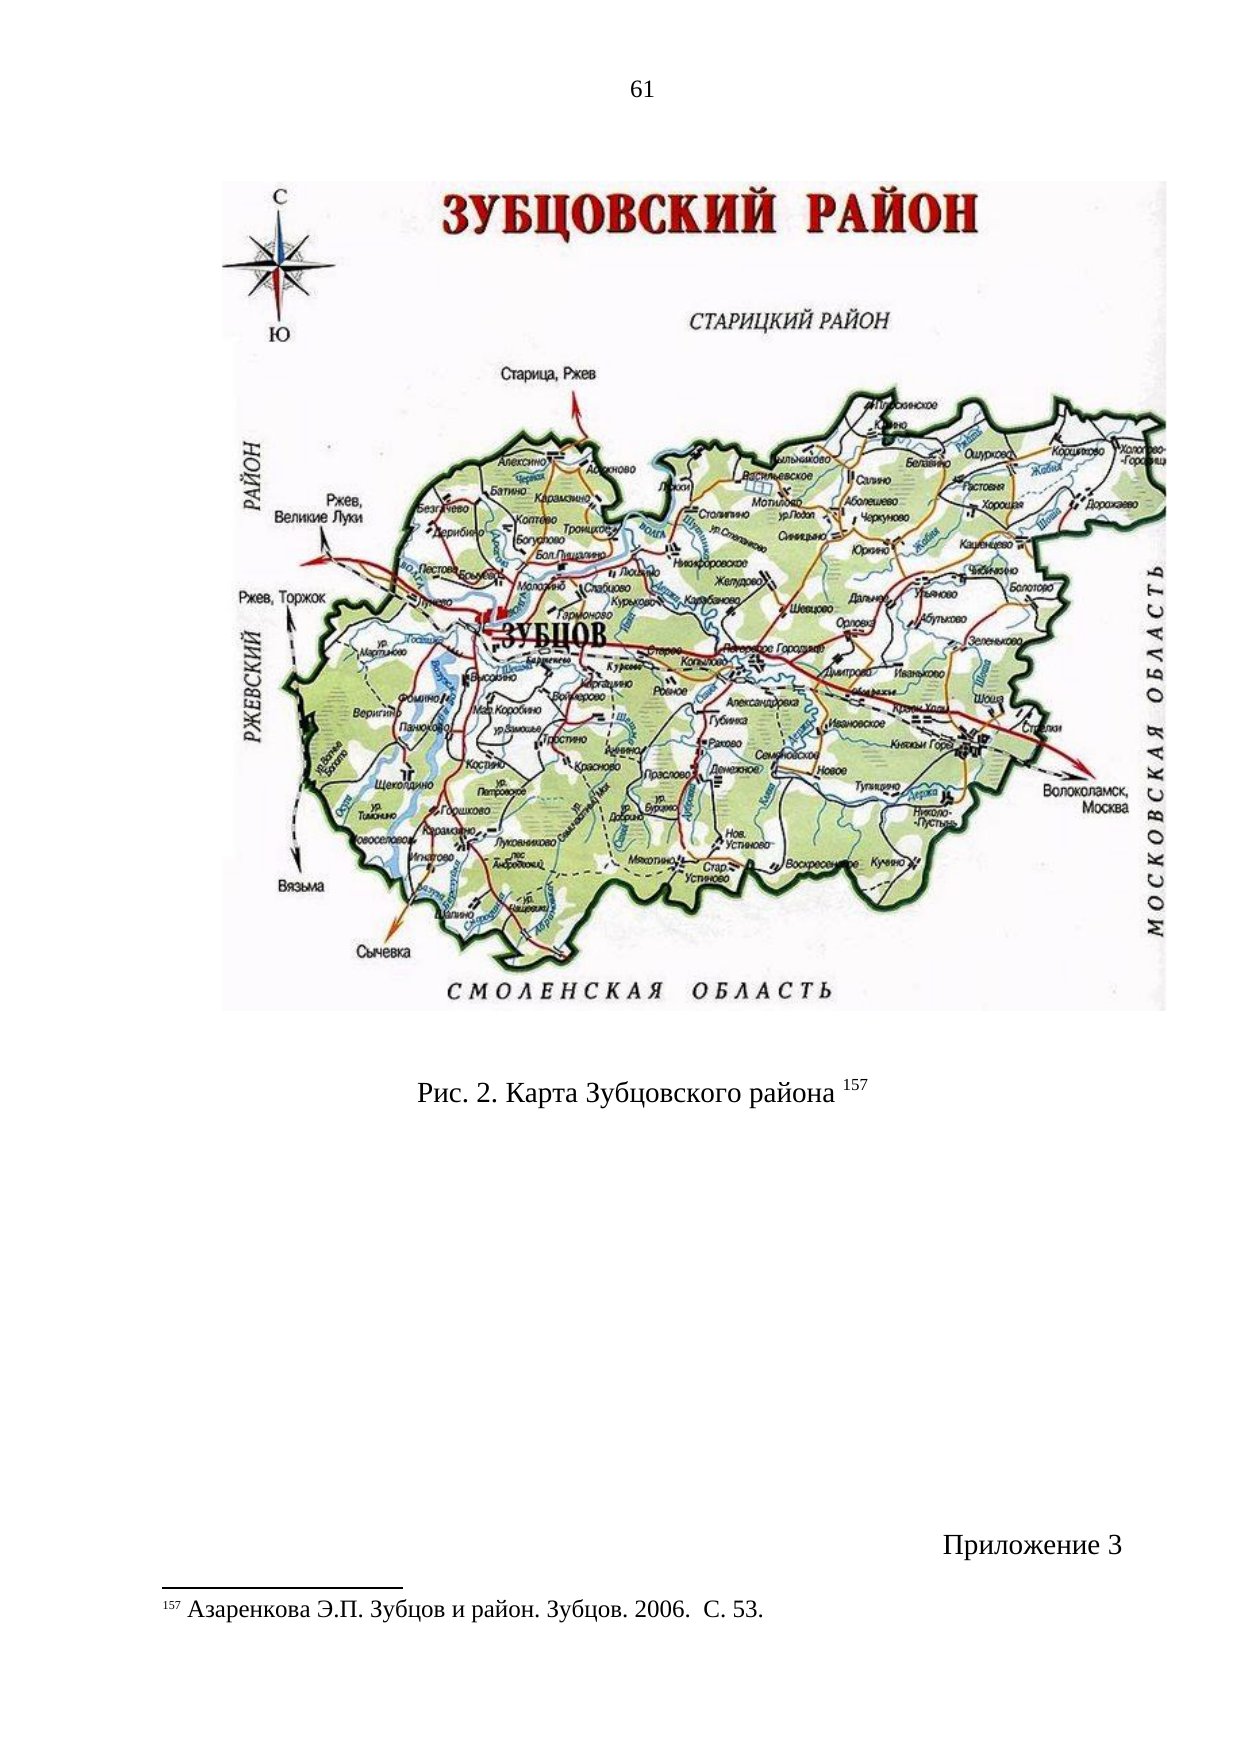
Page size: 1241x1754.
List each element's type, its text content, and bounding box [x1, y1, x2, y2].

picture [221, 181, 1167, 1011]
text Рис. 2. Карта Зубцовского района [162, 1075, 1122, 1108]
text Приложение 3 [162, 1527, 1122, 1561]
